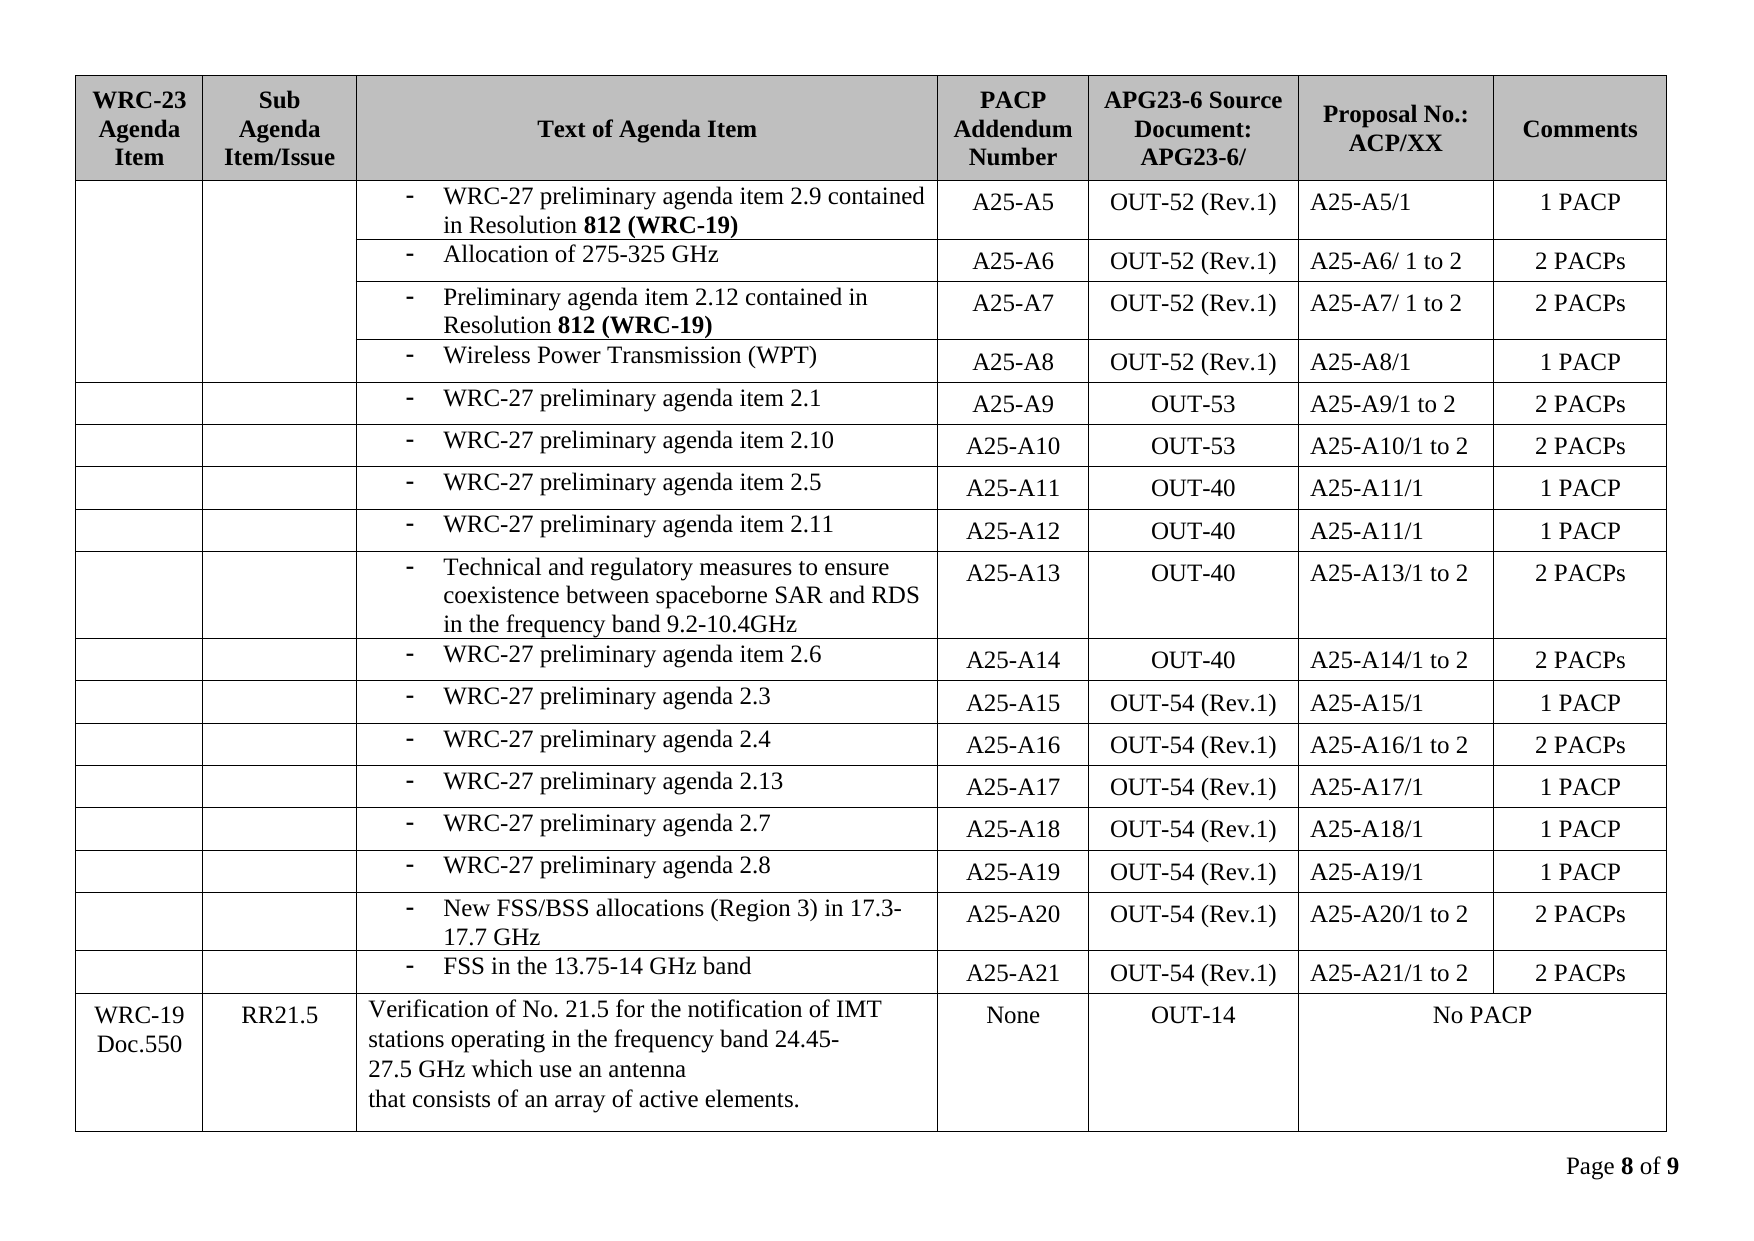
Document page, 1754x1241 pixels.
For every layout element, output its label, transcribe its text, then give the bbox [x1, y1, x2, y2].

table_cell [203, 510, 356, 551]
table_cell [76, 893, 202, 950]
table_cell A25-A6 [938, 240, 1088, 281]
table_cell [203, 552, 356, 638]
table_cell WRC-27 preliminary agenda 2.7 [357, 808, 937, 849]
table_cell Preliminary agenda item 2.12 contained in Resolution 812 (WRC-19) [357, 282, 937, 339]
table_cell 1 PACP [1494, 766, 1666, 807]
table_cell OUT-40 [1089, 639, 1298, 680]
table_cell [203, 467, 356, 508]
table_cell OUT-54 (Rev.1) [1089, 851, 1298, 892]
table_cell 1 PACP [1494, 181, 1666, 238]
table_cell A25-A5/1 [1299, 181, 1493, 238]
table_cell 1 PACP [1494, 851, 1666, 892]
table_header Text of Agenda Item [357, 76, 937, 180]
table_cell 2 PACPs [1494, 425, 1666, 466]
table_cell A25-A17 [938, 766, 1088, 807]
table_cell A25-A16/1 to 2 [1299, 724, 1493, 765]
table_header APG23-6 Source Document: APG23-6/ [1089, 76, 1298, 180]
table_cell Wireless Power Transmission (WPT) [357, 340, 937, 382]
table_cell A25-A18/1 [1299, 808, 1493, 849]
table_cell 1 PACP [1494, 681, 1666, 723]
table_cell RR21.5 [203, 994, 356, 1131]
table_cell OUT-40 [1089, 510, 1298, 551]
table_cell WRC-27 preliminary agenda 2.8 [357, 851, 937, 892]
table_cell A25-A13 [938, 552, 1088, 638]
table_cell A25-A15/1 [1299, 681, 1493, 723]
table_cell [203, 766, 356, 807]
table_cell A25-A21 [938, 951, 1088, 993]
table_cell A25-A19/1 [1299, 851, 1493, 892]
table_cell A25-A8/1 [1299, 340, 1493, 382]
table_cell Allocation of 275-325 GHz [357, 240, 937, 281]
table_cell 2 PACPs [1494, 893, 1666, 950]
table_cell OUT-54 (Rev.1) [1089, 951, 1298, 993]
table_cell OUT-54 (Rev.1) [1089, 724, 1298, 765]
table_cell OUT-54 (Rev.1) [1089, 893, 1298, 950]
table_cell OUT-40 [1089, 467, 1298, 508]
table_cell 1 PACP [1494, 808, 1666, 849]
table_cell [203, 425, 356, 466]
table_header PACP Addendum Number [938, 76, 1088, 180]
table_cell [203, 851, 356, 892]
table_cell A25-A17/1 [1299, 766, 1493, 807]
table_cell None [938, 994, 1088, 1131]
table_cell A25-A16 [938, 724, 1088, 765]
table_cell A25-A9 [938, 383, 1088, 424]
table_cell 1 PACP [1494, 340, 1666, 382]
table_cell 2 PACPs [1494, 240, 1666, 281]
table_cell WRC-19 Doc.550 [76, 994, 202, 1131]
table_cell WRC-27 preliminary agenda item 2.6 [357, 639, 937, 680]
table_cell OUT-52 (Rev.1) [1089, 282, 1298, 339]
table_cell [203, 681, 356, 723]
table_cell [76, 510, 202, 551]
table_cell WRC-27 preliminary agenda item 2.1 [357, 383, 937, 424]
table_cell New FSS/BSS allocations (Region 3) in 17.3-17.7 GHz [357, 893, 937, 950]
table_cell [76, 552, 202, 638]
table_cell [76, 766, 202, 807]
table_cell A25-A20/1 to 2 [1299, 893, 1493, 950]
table_cell 1 PACP [1494, 467, 1666, 508]
table_cell WRC-27 preliminary agenda 2.3 [357, 681, 937, 723]
table_cell OUT-53 [1089, 425, 1298, 466]
table_cell WRC-27 preliminary agenda item 2.10 [357, 425, 937, 466]
table_cell OUT-52 (Rev.1) [1089, 340, 1298, 382]
table_cell [203, 893, 356, 950]
table_cell OUT-52 (Rev.1) [1089, 240, 1298, 281]
table_cell A25-A6/ 1 to 2 [1299, 240, 1493, 281]
table_cell 2 PACPs [1494, 951, 1666, 993]
table_cell 2 PACPs [1494, 552, 1666, 638]
table_cell A25-A5 [938, 181, 1088, 238]
table_cell [76, 467, 202, 508]
table_cell WRC-27 preliminary agenda item 2.5 [357, 467, 937, 508]
table_cell A25-A11/1 [1299, 467, 1493, 508]
table_cell [76, 951, 202, 993]
table_cell 2 PACPs [1494, 639, 1666, 680]
table_header Proposal No.: ACP/XX [1299, 76, 1493, 180]
table_cell A25-A13/1 to 2 [1299, 552, 1493, 638]
table_cell A25-A19 [938, 851, 1088, 892]
table_cell [76, 851, 202, 892]
table_cell OUT-54 (Rev.1) [1089, 808, 1298, 849]
table_cell [76, 383, 202, 424]
table_cell [203, 383, 356, 424]
table_cell [76, 724, 202, 765]
table_cell FSS in the 13.75-14 GHz band [357, 951, 937, 993]
table_cell A25-A10/1 to 2 [1299, 425, 1493, 466]
table_cell A25-A11 [938, 467, 1088, 508]
table_cell 2 PACPs [1494, 282, 1666, 339]
table_cell [76, 808, 202, 849]
table_cell [76, 425, 202, 466]
table_cell 2 PACPs [1494, 724, 1666, 765]
table_cell OUT-52 (Rev.1) [1089, 181, 1298, 238]
table_cell A25-A15 [938, 681, 1088, 723]
table_cell A25-A7 [938, 282, 1088, 339]
table_cell Technical and regulatory measures to ensure coexistence between spaceborne SAR and RDS in the frequency band 9.2-10.4GHz [357, 552, 937, 638]
table_cell OUT-40 [1089, 552, 1298, 638]
table_cell A25-A11/1 [1299, 510, 1493, 551]
table_header WRC-23 Agenda Item [76, 76, 202, 180]
table_cell WRC-27 preliminary agenda item 2.11 [357, 510, 937, 551]
table_cell A25-A7/ 1 to 2 [1299, 282, 1493, 339]
table_cell A25-A8 [938, 340, 1088, 382]
table_cell [203, 639, 356, 680]
table_cell [76, 681, 202, 723]
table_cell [357, 994, 937, 1131]
table_cell OUT-54 (Rev.1) [1089, 766, 1298, 807]
table_cell WRC-27 preliminary agenda item 2.9 contained in Resolution 812 (WRC-19) [357, 181, 937, 238]
table_cell [76, 639, 202, 680]
table_cell [203, 951, 356, 993]
table_cell OUT-14 [1089, 994, 1298, 1131]
table_header Sub Agenda Item/Issue [203, 76, 356, 180]
table_cell A25-A18 [938, 808, 1088, 849]
table_cell A25-A14/1 to 2 [1299, 639, 1493, 680]
table_header Comments [1494, 76, 1666, 180]
table_cell OUT-54 (Rev.1) [1089, 681, 1298, 723]
table_cell A25-A20 [938, 893, 1088, 950]
table_cell OUT-53 [1089, 383, 1298, 424]
table_cell 1 PACP [1494, 510, 1666, 551]
table_cell 2 PACPs [1494, 383, 1666, 424]
table_cell A25-A21/1 to 2 [1299, 951, 1493, 993]
table_cell WRC-27 preliminary agenda 2.13 [357, 766, 937, 807]
table_cell No PACP [1299, 994, 1666, 1131]
table_cell A25-A12 [938, 510, 1088, 551]
table_cell WRC-27 preliminary agenda 2.4 [357, 724, 937, 765]
table_cell [203, 808, 356, 849]
table_cell A25-A10 [938, 425, 1088, 466]
table_cell A25-A9/1 to 2 [1299, 383, 1493, 424]
table_cell [203, 724, 356, 765]
table_cell A25-A14 [938, 639, 1088, 680]
